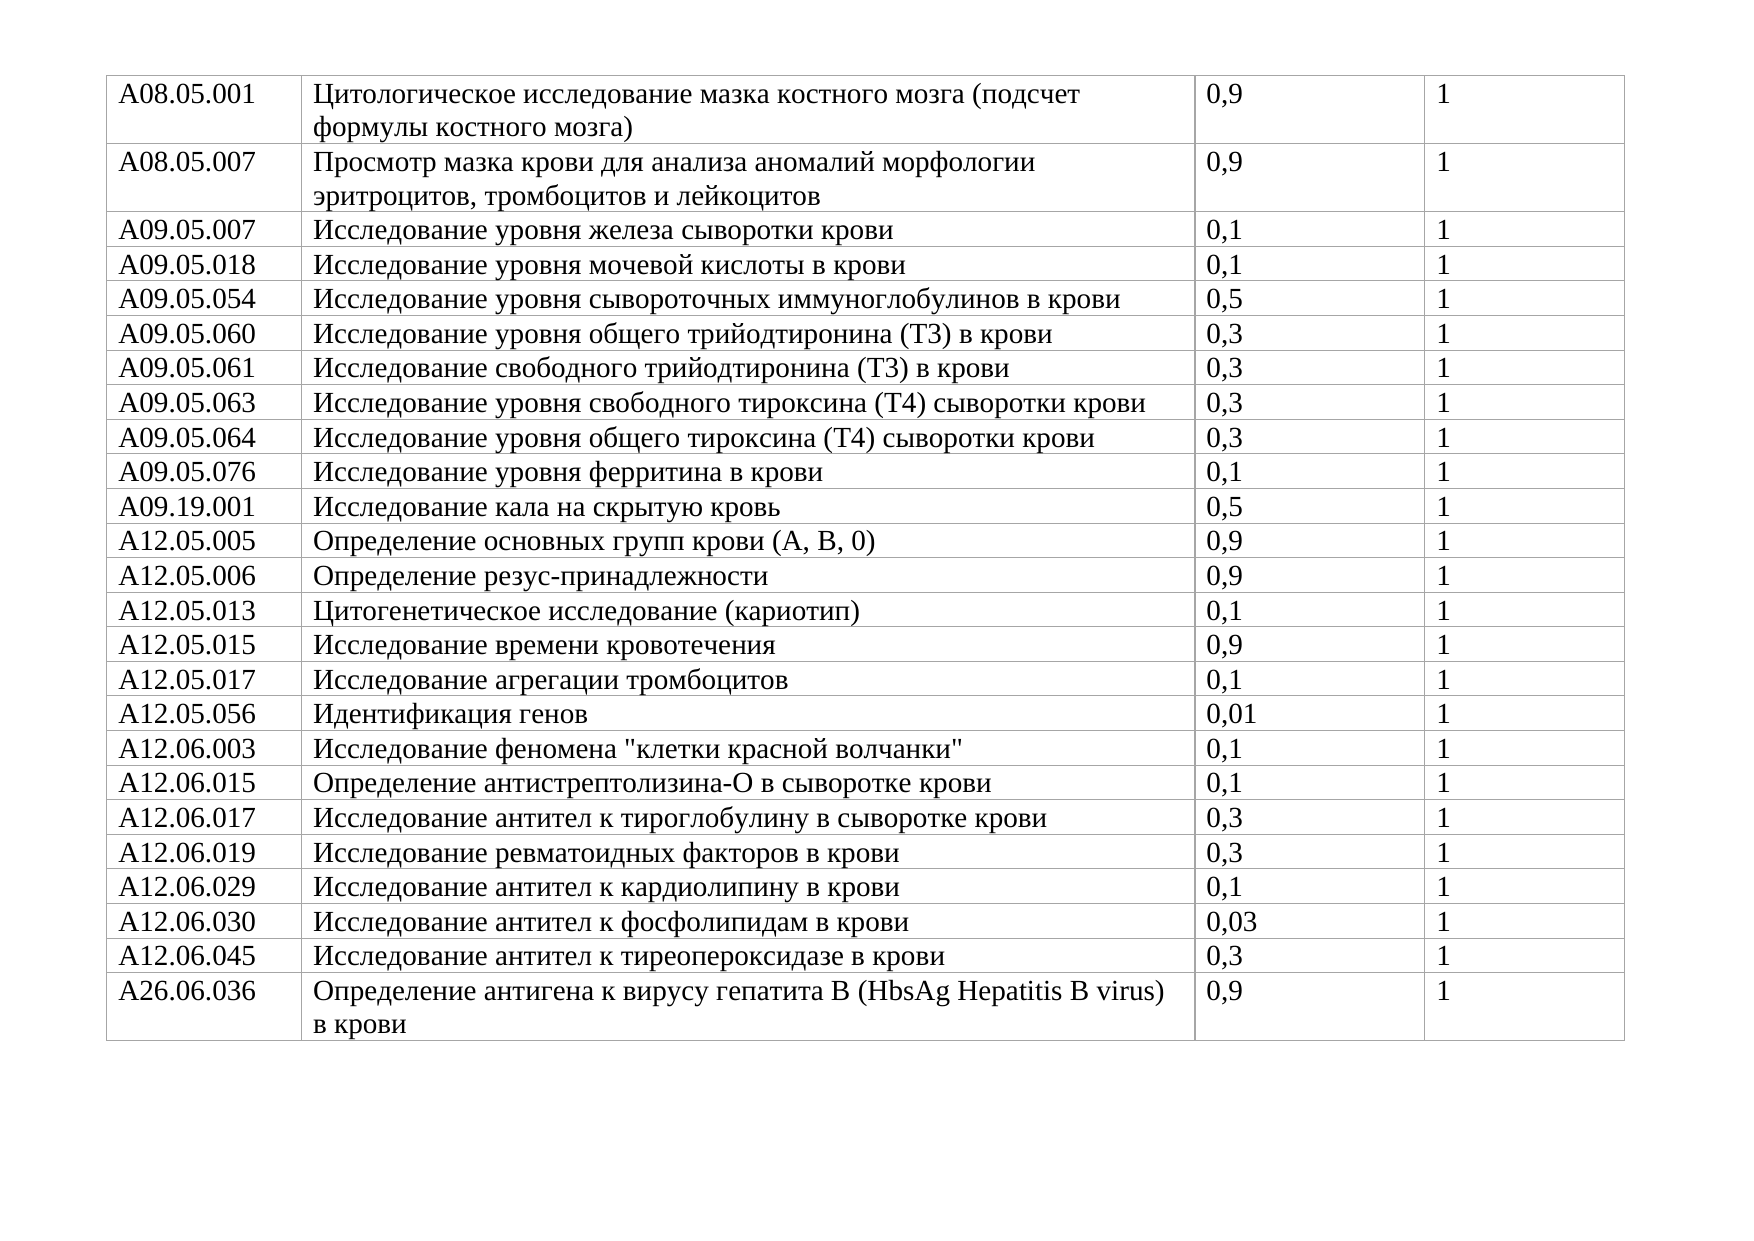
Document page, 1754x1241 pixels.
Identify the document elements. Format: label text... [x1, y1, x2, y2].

table_cell 0,1 [1196, 593, 1424, 626]
table_cell Исследование уровня мочевой кислоты в крови [302, 247, 1194, 280]
table_cell 1 [1425, 212, 1624, 246]
table_cell 0,3 [1196, 316, 1424, 349]
table_cell 1 [1425, 973, 1624, 1040]
table_cell Исследование уровня свободного тироксина (T4) сыворотки крови [302, 385, 1194, 419]
table_cell A12.05.006 [107, 558, 301, 592]
table_cell A09.05.007 [107, 212, 301, 246]
table_cell 1 [1425, 144, 1624, 211]
table_cell Определение антигена к вирусу гепатита B (HbsAg Hepatitis B virus) в крови [302, 973, 1194, 1040]
table_cell A09.05.061 [107, 351, 301, 384]
table_cell 1 [1425, 904, 1624, 937]
table_cell 0,1 [1196, 454, 1424, 488]
table_cell Исследование агрегации тромбоцитов [302, 662, 1194, 695]
table_cell 0,9 [1196, 973, 1424, 1040]
table_cell 0,01 [1196, 696, 1424, 730]
table_cell 0,1 [1196, 662, 1424, 695]
table_cell Определение антистрептолизина-О в сыворотке крови [302, 766, 1194, 799]
table_cell 0,5 [1196, 281, 1424, 315]
table_cell 0,1 [1196, 731, 1424, 764]
table_cell Идентификация генов [302, 696, 1194, 730]
table_cell 0,1 [1196, 212, 1424, 246]
table_cell 1 [1425, 385, 1624, 419]
table_cell A09.05.060 [107, 316, 301, 349]
table_cell Исследование свободного трийодтиронина (T3) в крови [302, 351, 1194, 384]
table_cell Исследование уровня общего тироксина (T4) сыворотки крови [302, 420, 1194, 453]
table_cell 1 [1425, 558, 1624, 592]
table_cell A12.05.056 [107, 696, 301, 730]
table_cell Исследование феномена "клетки красной волчанки" [302, 731, 1194, 764]
table_cell A09.05.076 [107, 454, 301, 488]
table_cell 1 [1425, 939, 1624, 972]
table_cell 0,1 [1196, 869, 1424, 903]
table_cell Исследование уровня железа сыворотки крови [302, 212, 1194, 246]
table_cell Цитогенетическое исследование (кариотип) [302, 593, 1194, 626]
table_cell A08.05.001 [107, 76, 301, 143]
table_cell 0,9 [1196, 144, 1424, 211]
table_cell Исследование антител к тироглобулину в сыворотке крови [302, 800, 1194, 834]
table_cell 1 [1425, 835, 1624, 868]
table_cell 1 [1425, 454, 1624, 488]
table_cell 0,03 [1196, 904, 1424, 937]
table_cell 1 [1425, 593, 1624, 626]
table_cell A08.05.007 [107, 144, 301, 211]
table_cell 1 [1425, 420, 1624, 453]
table_cell 0,3 [1196, 385, 1424, 419]
table_cell Просмотр мазка крови для анализа аномалий морфологии эритроцитов, тромбоцитов и лейкоцитов [302, 144, 1194, 211]
table_cell 0,9 [1196, 558, 1424, 592]
table_cell 0,1 [1196, 766, 1424, 799]
table_cell A12.05.015 [107, 627, 301, 661]
table_cell A12.06.017 [107, 800, 301, 834]
table_cell Исследование времени кровотечения [302, 627, 1194, 661]
table_cell A12.06.003 [107, 731, 301, 764]
table_cell 1 [1425, 351, 1624, 384]
table_cell 0,3 [1196, 800, 1424, 834]
table_cell A12.05.013 [107, 593, 301, 626]
table_cell Исследование уровня сывороточных иммуноглобулинов в крови [302, 281, 1194, 315]
table_cell A09.05.054 [107, 281, 301, 315]
table_cell Исследование ревматоидных факторов в крови [302, 835, 1194, 868]
table_cell A12.06.030 [107, 904, 301, 937]
table_cell Исследование антител к кардиолипину в крови [302, 869, 1194, 903]
table_cell A12.05.005 [107, 524, 301, 557]
table_cell Исследование уровня общего трийодтиронина (T3) в крови [302, 316, 1194, 349]
table_cell Исследование антител к фосфолипидам в крови [302, 904, 1194, 937]
table_cell 1 [1425, 524, 1624, 557]
table_cell 1 [1425, 869, 1624, 903]
table_cell Исследование антител к тиреопероксидазе в крови [302, 939, 1194, 972]
table_cell A09.05.063 [107, 385, 301, 419]
table_cell 1 [1425, 627, 1624, 661]
table_cell A12.06.019 [107, 835, 301, 868]
table_cell 0,9 [1196, 524, 1424, 557]
table_cell 0,3 [1196, 351, 1424, 384]
table_cell A12.06.029 [107, 869, 301, 903]
table_cell 0,9 [1196, 627, 1424, 661]
table_cell A12.06.045 [107, 939, 301, 972]
table_cell Исследование кала на скрытую кровь [302, 489, 1194, 522]
table_cell A26.06.036 [107, 973, 301, 1040]
table_cell A12.05.017 [107, 662, 301, 695]
table_cell 1 [1425, 316, 1624, 349]
table_cell A09.19.001 [107, 489, 301, 522]
table_cell Исследование уровня ферритина в крови [302, 454, 1194, 488]
table_cell 1 [1425, 731, 1624, 764]
table_cell 0,1 [1196, 247, 1424, 280]
table_cell 1 [1425, 489, 1624, 522]
table_cell 1 [1425, 696, 1624, 730]
table_cell 1 [1425, 800, 1624, 834]
table_cell 0,3 [1196, 420, 1424, 453]
table_cell A09.05.064 [107, 420, 301, 453]
table_cell 0,9 [1196, 76, 1424, 143]
table_cell 1 [1425, 247, 1624, 280]
table_cell A12.06.015 [107, 766, 301, 799]
table_cell 0,3 [1196, 939, 1424, 972]
table_cell A09.05.018 [107, 247, 301, 280]
table_cell 1 [1425, 766, 1624, 799]
table_cell 1 [1425, 662, 1624, 695]
table_cell Определение резус-принадлежности [302, 558, 1194, 592]
table_cell 1 [1425, 76, 1624, 143]
table_cell 0,5 [1196, 489, 1424, 522]
table_cell 1 [1425, 281, 1624, 315]
table_cell Цитологическое исследование мазка костного мозга (подсчет формулы костного мозга) [302, 76, 1194, 143]
table_cell Определение основных групп крови (A, B, 0) [302, 524, 1194, 557]
table_cell 0,3 [1196, 835, 1424, 868]
